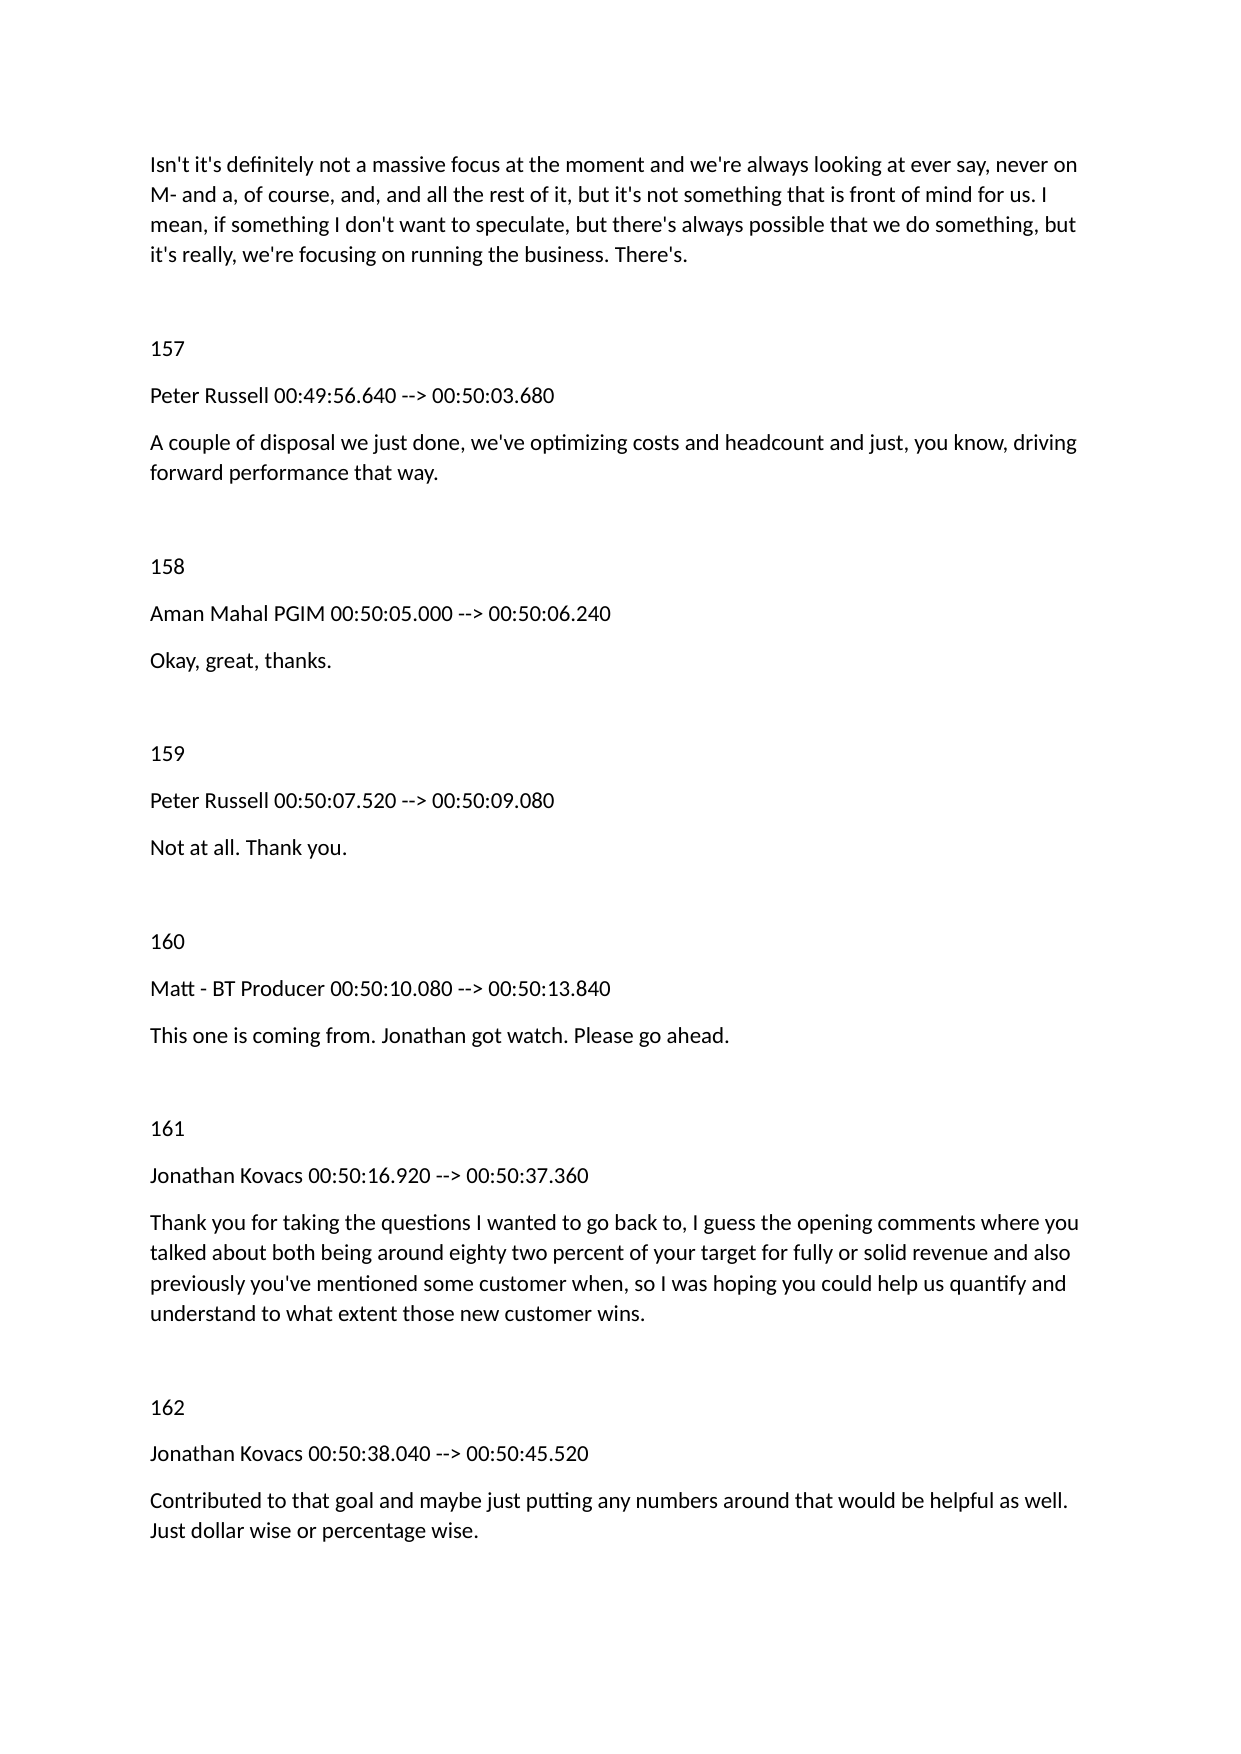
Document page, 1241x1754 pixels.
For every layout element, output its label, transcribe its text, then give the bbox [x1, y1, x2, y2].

text Aman Mahal PGIM 00:50:05.000 --> 00:50:06.240 [150, 599, 1090, 627]
text 157 [150, 334, 1090, 362]
text 158 [150, 552, 1090, 580]
text Okay, great, thanks. [150, 646, 1090, 674]
text 160 [150, 927, 1090, 955]
text 161 [150, 1114, 1090, 1143]
text Peter Russell 00:49:56.640 --> 00:50:03.680 [150, 381, 1090, 409]
text 159 [150, 739, 1090, 768]
text Thank you for taking the questions I wanted to go back to, I guess the opening comments where you talked about both being around eighty two percent of your target for fully or solid revenue and also previously you've mentioned some customer when, so I was hoping you could help us quantify and understand to what extent those new customer wins. [150, 1208, 1090, 1327]
text Matt - BT Producer 00:50:10.080 --> 00:50:13.840 [150, 974, 1090, 1002]
text Peter Russell 00:50:07.520 --> 00:50:09.080 [150, 786, 1090, 814]
text Not at all. Thank you. [150, 833, 1090, 861]
text Contributed to that goal and maybe just putting any numbers around that would be helpful as well. Just dollar wise or percentage wise. [150, 1486, 1090, 1545]
text Jonathan Kovacs 00:50:38.040 --> 00:50:45.520 [150, 1439, 1090, 1468]
text This one is coming from. Jonathan got watch. Please go ahead. [150, 1021, 1090, 1049]
text Jonathan Kovacs 00:50:16.920 --> 00:50:37.360 [150, 1161, 1090, 1189]
text Isn't it's definitely not a massive focus at the moment and we're always looking at ever say, never on M- and a, of course, and, and all the rest of it, but it's not something that is front of mind for us. I mean, if something I don't want to speculate, but there's always possible that we do something, but it's really, we're focusing on running the business. There's. [150, 150, 1090, 269]
text 162 [150, 1393, 1090, 1421]
text A couple of disposal we just done, we've optimizing costs and headcount and just, you know, driving forward performance that way. [150, 428, 1090, 486]
